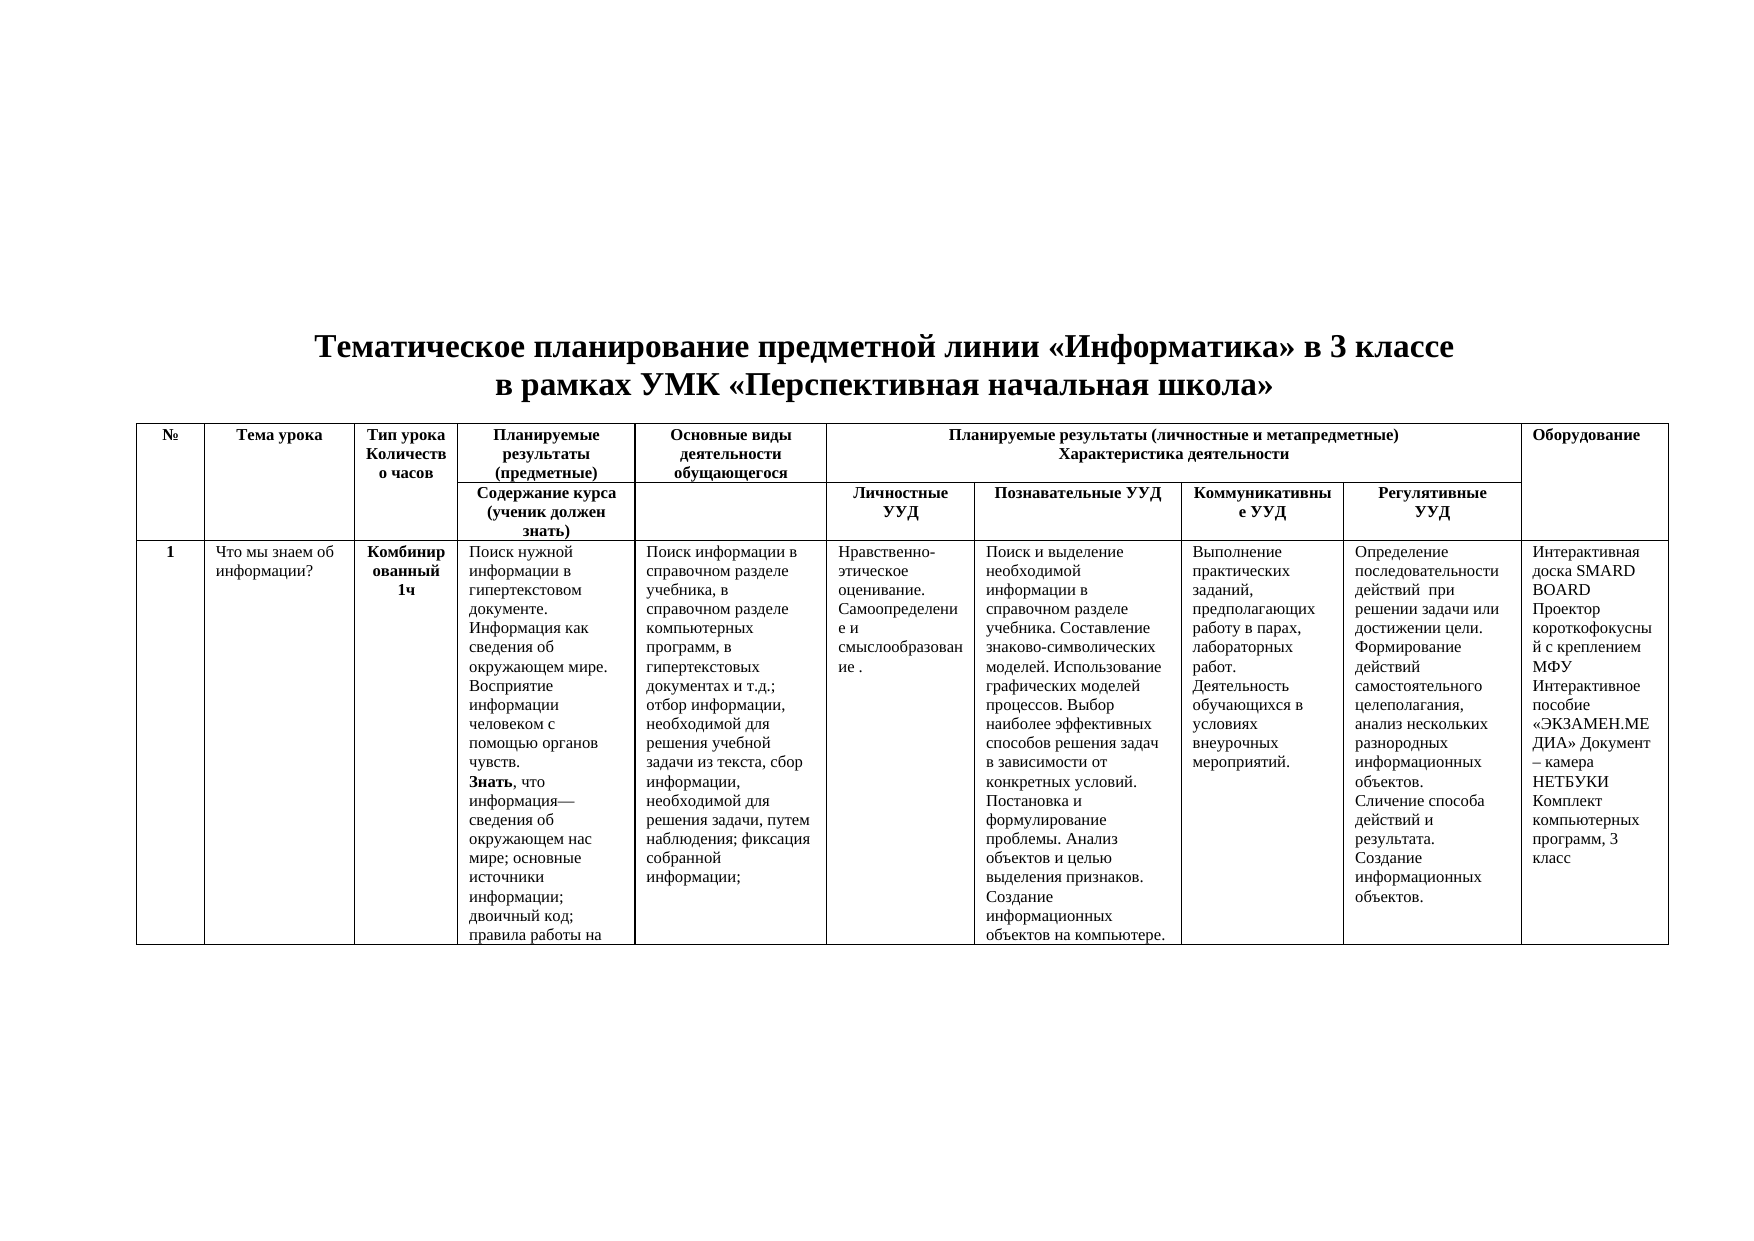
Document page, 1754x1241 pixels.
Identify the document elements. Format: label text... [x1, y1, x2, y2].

table_cell Познавательные УУД [975, 483, 1181, 540]
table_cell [458, 541, 634, 944]
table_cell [205, 541, 354, 944]
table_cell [975, 541, 1181, 944]
table_cell Личностные УУД [827, 483, 974, 540]
table_cell 1 [137, 541, 204, 944]
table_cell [827, 541, 974, 944]
text Тематическое планирование предметной линии «Информатика» в 3 классе [91, 326, 1621, 364]
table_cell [1522, 541, 1668, 944]
table_header № [137, 424, 204, 540]
table_header Тип урока Количество часов [355, 424, 457, 540]
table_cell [636, 541, 826, 944]
table_cell Регулятивные УУД [1344, 483, 1521, 540]
table_header Тема урока [205, 424, 354, 540]
table_cell Коммуникативные УУД [1182, 483, 1343, 540]
table_cell [636, 483, 826, 540]
table_cell Комбинированный 1ч [355, 541, 457, 944]
table_cell Содержание курса (ученик должен знать) [458, 483, 634, 540]
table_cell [1344, 541, 1521, 944]
table_header Оборудование [1522, 424, 1668, 540]
table_header Основные виды деятельности обущающегося [636, 424, 826, 482]
table_header Планируемые результаты (предметные) [458, 424, 634, 482]
table_header Планируемые результаты (личностные и метапредметные) Характеристика деятельности [827, 424, 1521, 482]
text в рамках УМК «Перспективная начальная школа» [148, 364, 1621, 402]
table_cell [1182, 541, 1343, 944]
